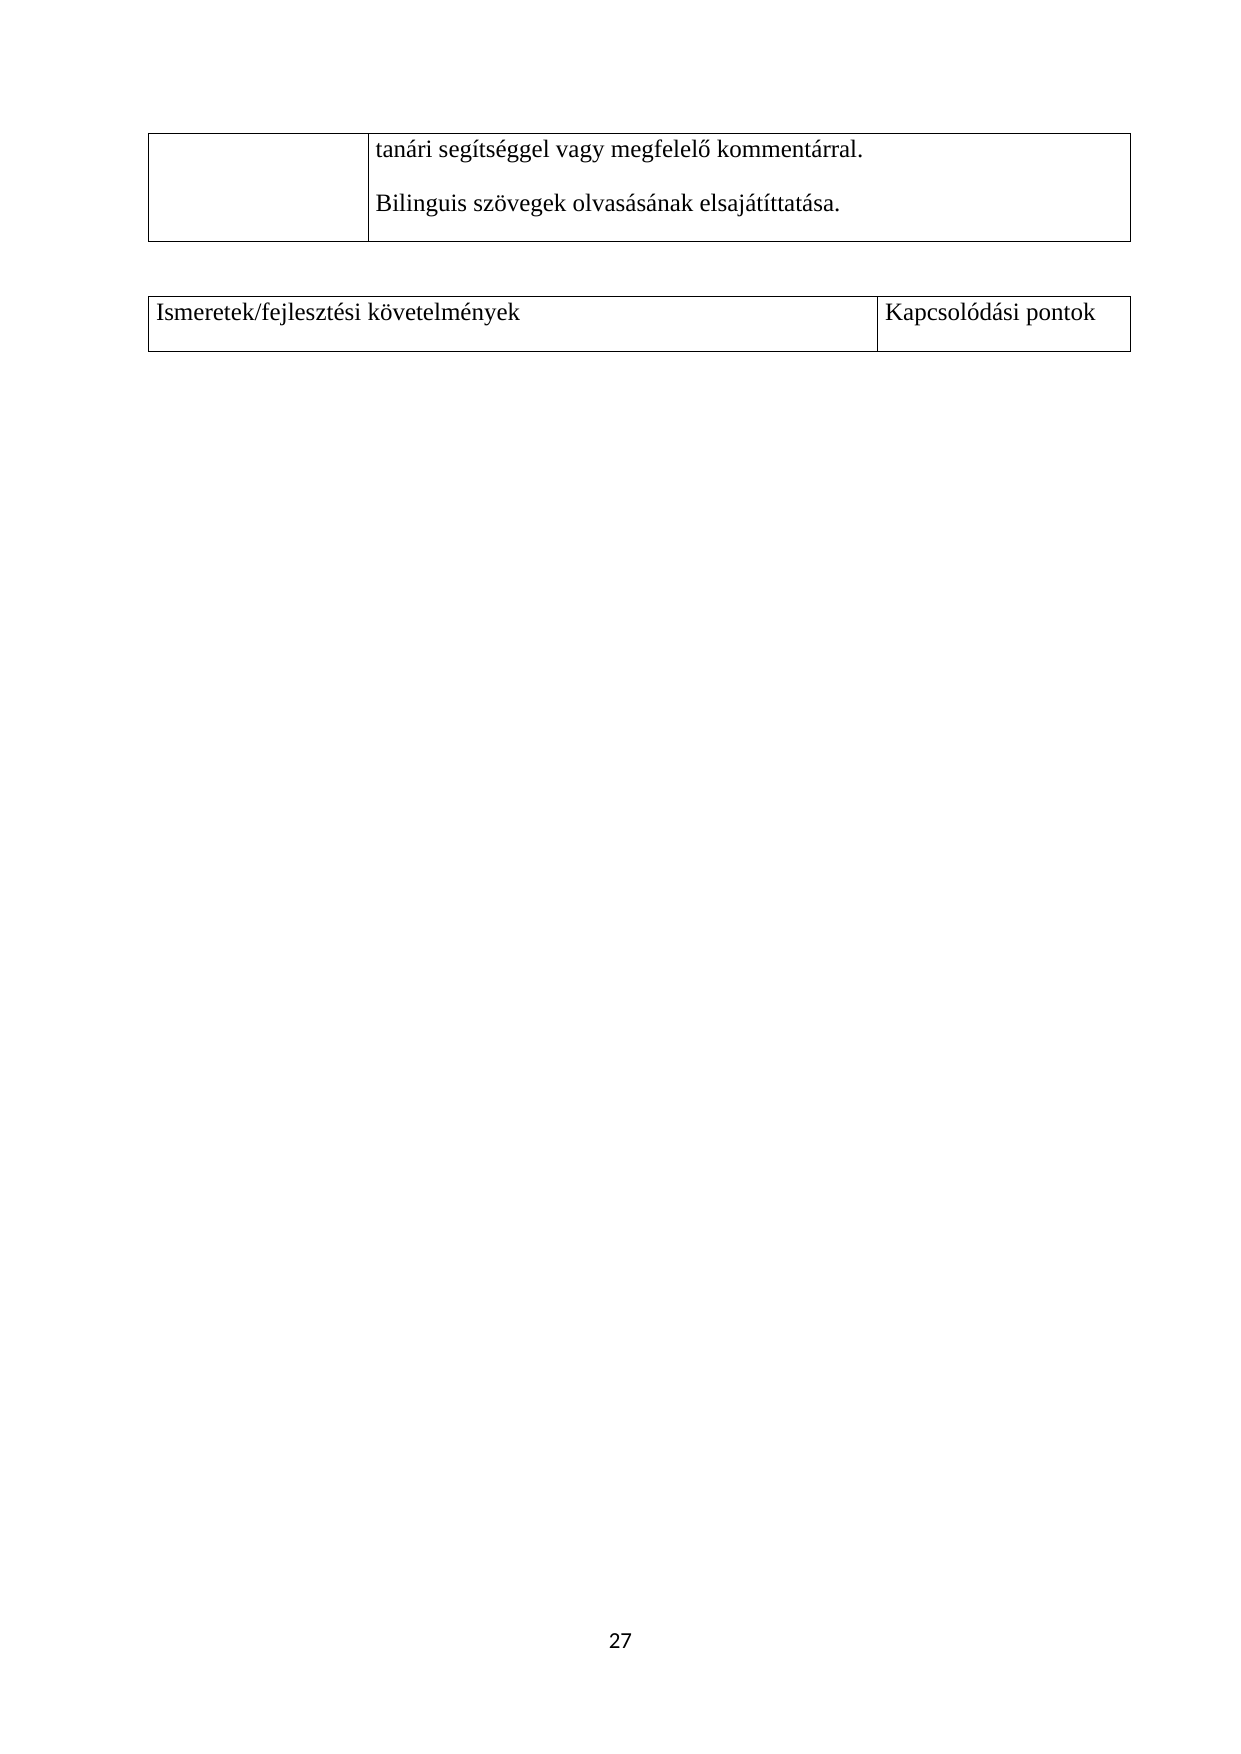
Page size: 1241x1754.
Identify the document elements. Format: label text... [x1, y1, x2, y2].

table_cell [369, 134, 1130, 241]
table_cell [149, 134, 368, 241]
table_header Ismeretek/fejlesztési követelmények [149, 297, 877, 351]
table_header Kapcsolódási pontok [878, 297, 1130, 351]
